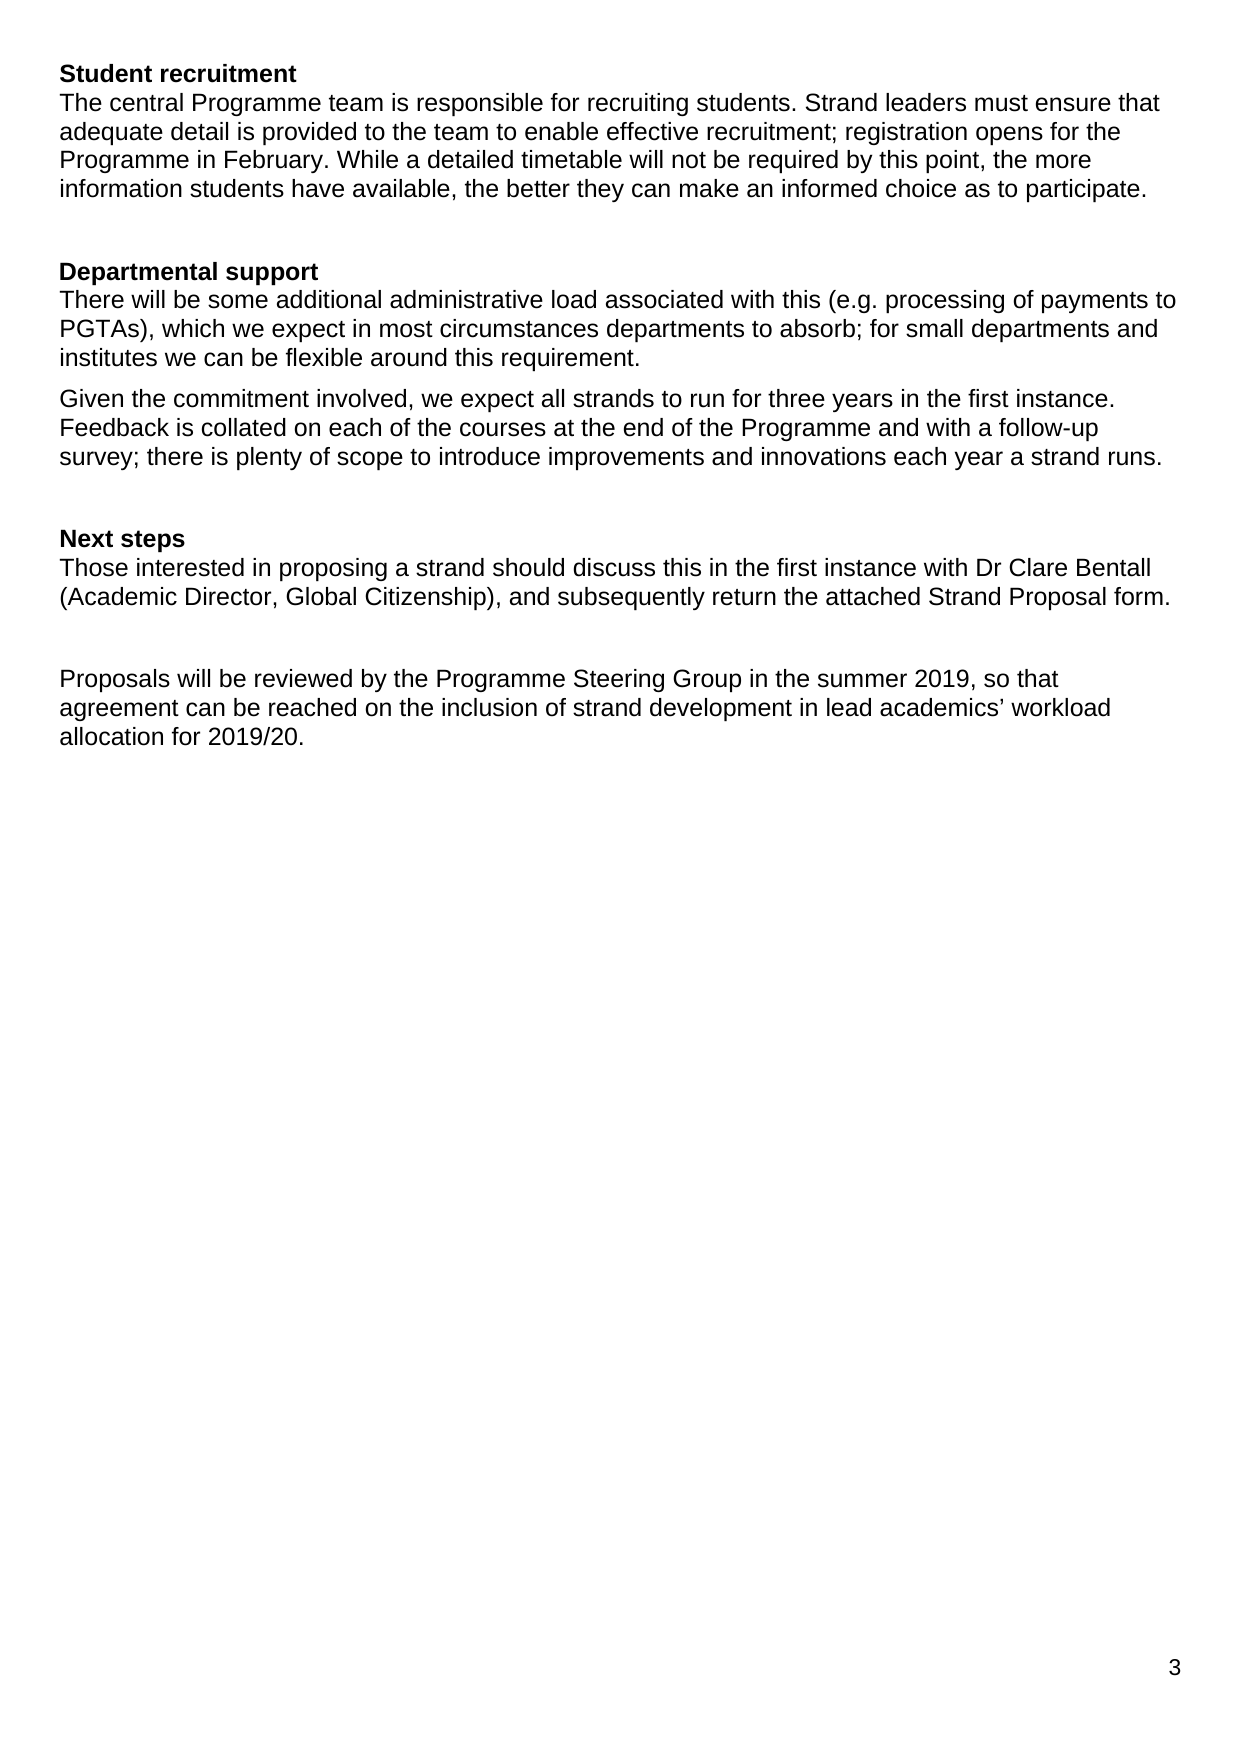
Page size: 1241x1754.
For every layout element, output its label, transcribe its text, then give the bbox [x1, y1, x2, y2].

text Departmental support [59, 257, 1181, 285]
list Given the commitment involved, we expect all strands to run for three years in the first instance. Feedback is collated on each of the courses at the end of the Programme and with a follow-up survey; there is plenty of scope to introduce improvements and innovations each year a strand runs. [59, 384, 1181, 470]
list Proposals will be reviewed by the Programme Steering Group in the summer 2019, so that agreement can be reached on the inclusion of strand development in lead academics’ workload allocation for 2019/20. [59, 664, 1181, 750]
list Student recruitment The central Programme team is responsible for recruiting students. Strand leaders must ensure that adequate detail is provided to the team to enable effective recruitment; registration opens for the Programme in February. While a detailed timetable will not be required by this point, the more information students have available, the better they can make an informed choice as to participate. [59, 59, 1181, 203]
list There will be some additional administrative load associated with this (e.g. processing of payments to PGTAs), which we expect in most circumstances departments to absorb; for small departments and institutes we can be flexible around this requirement. [59, 285, 1181, 372]
list Next steps Those interested in proposing a strand should discuss this in the first instance with Dr Clare Bentall (Academic Director, Global Citizenship), and subsequently return the attached Strand Proposal form. [59, 524, 1181, 610]
